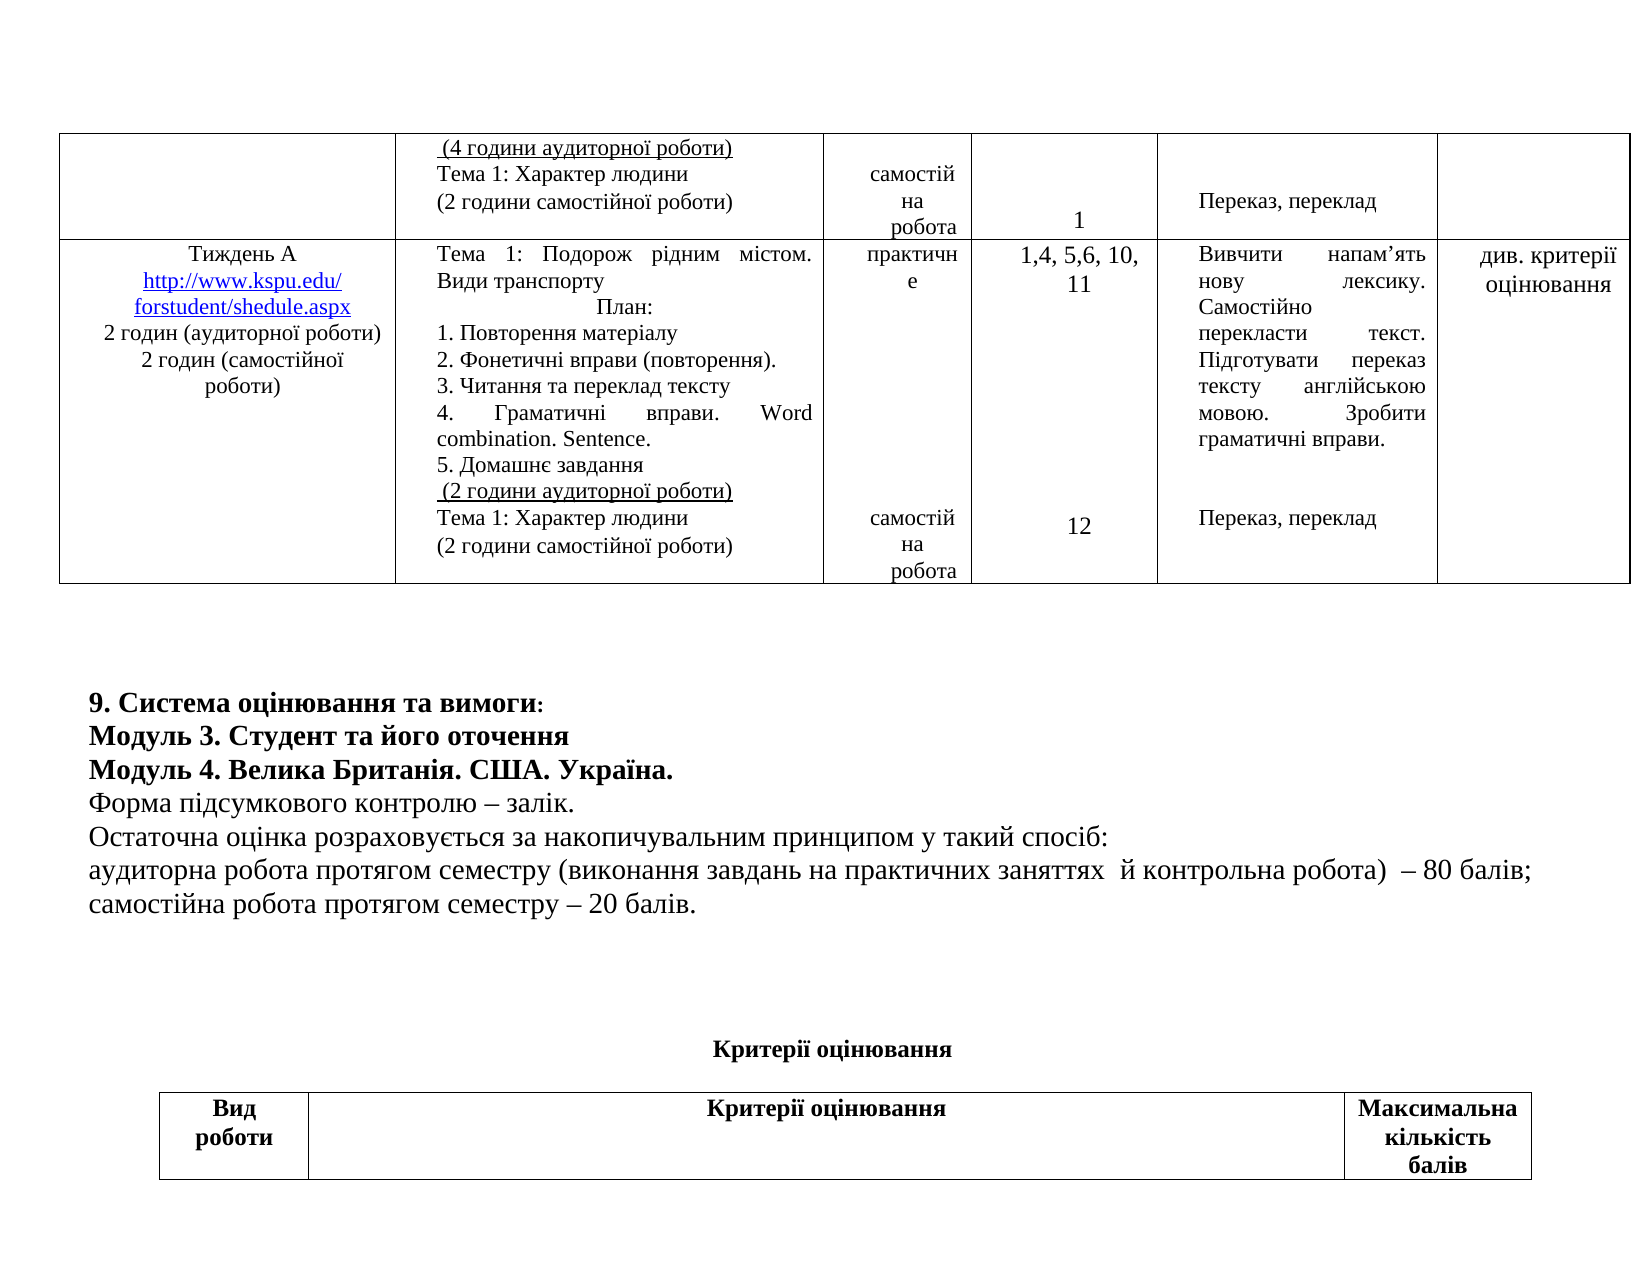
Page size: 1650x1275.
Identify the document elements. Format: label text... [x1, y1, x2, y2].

text Модуль 4. Велика Британія. США. Україна. [89, 752, 1532, 785]
table_cell 1,4, 5,6, 10, 11 1 [972, 134, 1157, 239]
text Остаточна оцінка розраховується за накопичувальним принципом у такий спосіб: [59, 819, 1532, 852]
text 9. Система оцінювання та вимоги: [89, 685, 1532, 718]
table_cell Тиждень А http://www.kspu.edu/forstudent/shedule.aspx 2 годин (аудиторної роботи) 2 годин (самостійної роботи) [60, 240, 395, 583]
text Критерії оцінювання [59, 1034, 1532, 1063]
text Форма підсумкового контролю – залік. [59, 785, 1532, 819]
table_cell практичне самостійна робота [824, 240, 971, 583]
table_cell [60, 134, 395, 239]
table_cell 1,4, 5,6, 10, 11 12 [972, 240, 1157, 583]
text самостійна робота протягом семестру – 20 балів. [59, 886, 1532, 919]
table_header Критерії оцінювання [309, 1093, 1344, 1179]
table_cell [824, 134, 971, 239]
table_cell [396, 134, 823, 239]
table_header Вид роботи [160, 1093, 308, 1179]
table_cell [1158, 134, 1437, 239]
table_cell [1438, 134, 1629, 239]
text аудиторна робота протягом семестру (виконання завдань на практичних заняттях й контрольна робота) – 80 балів; [59, 852, 1532, 886]
text Модуль 3. Студент та його оточення [89, 718, 1532, 752]
table_cell Тема 1: Подорож рідним містом. Види транспорту План: 1. Повторення матеріалу 2. Фонетичні вправи (повторення). 3. Читання та переклад тексту 4. Граматичні вправи. Word combination. Sentence. 5. Домашнє завдання (2 години аудиторної роботи) Тема 1: Характер людини (2 години самостійної роботи) [396, 240, 823, 583]
table_cell див. критерії оцінювання [1438, 240, 1629, 583]
table_header Максимальна кількість балів [1345, 1093, 1531, 1179]
